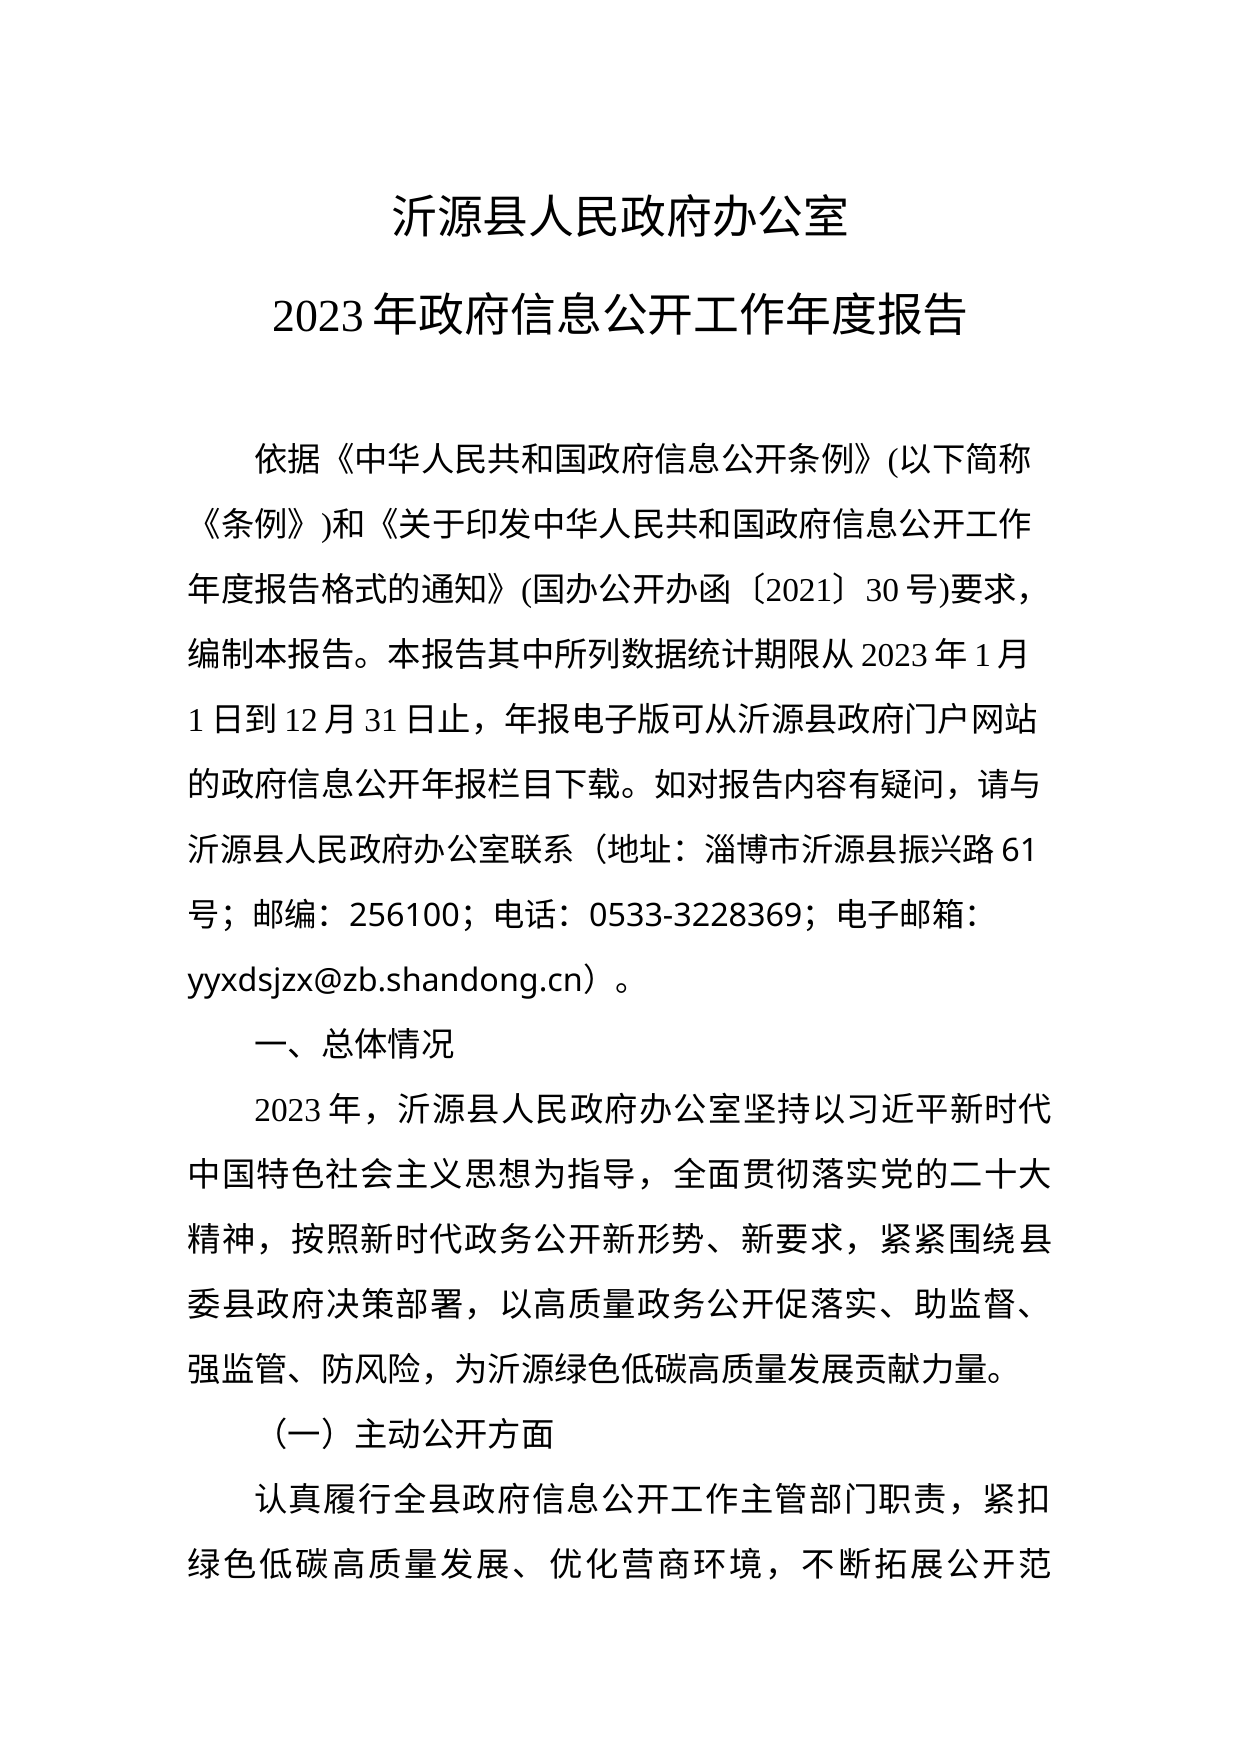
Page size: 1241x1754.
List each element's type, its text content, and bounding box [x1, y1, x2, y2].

text 2023年，沂源县人民政府办公室坚持以习近平新时代中国特色社会主义思想为指导，全面贯彻落实党的二十大精神，按照新时代政务公开新形势、新要求，紧紧围绕县委县政府决策部署，以高质量政务公开促落实、助监督、强监管、防风险，为沂源绿色低碳高质量发展贡献力量。 [187, 1075, 1053, 1400]
text 依据《中华人民共和国政府信息公开条例》(以下简称《条例》)和《关于印发中华人民共和国政府信息公开工作年度报告格式的通知》(国办公开办函〔2021〕30号)要求，编制本报告。本报告其中所列数据统计期限从2023年1月1日到12月31日止，年报电子版可从沂源县政府门户网站的政府信息公开年报栏目下载。如对报告内容有疑问，请与沂源县人民政府办公室联系（地址：淄博市沂源县振兴路61号；邮编：256100；电话：0533-3228369；电子邮箱：yyxdsjzx@zb.shandong.cn）。 [187, 425, 1053, 1010]
text 一、总体情况 [187, 1010, 1053, 1075]
text （一）主动公开方面 [187, 1400, 1053, 1465]
text 沂源县人民政府办公室 [187, 165, 1053, 262]
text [187, 1465, 1053, 1595]
text 2023年政府信息公开工作年度报告 [187, 262, 1053, 360]
